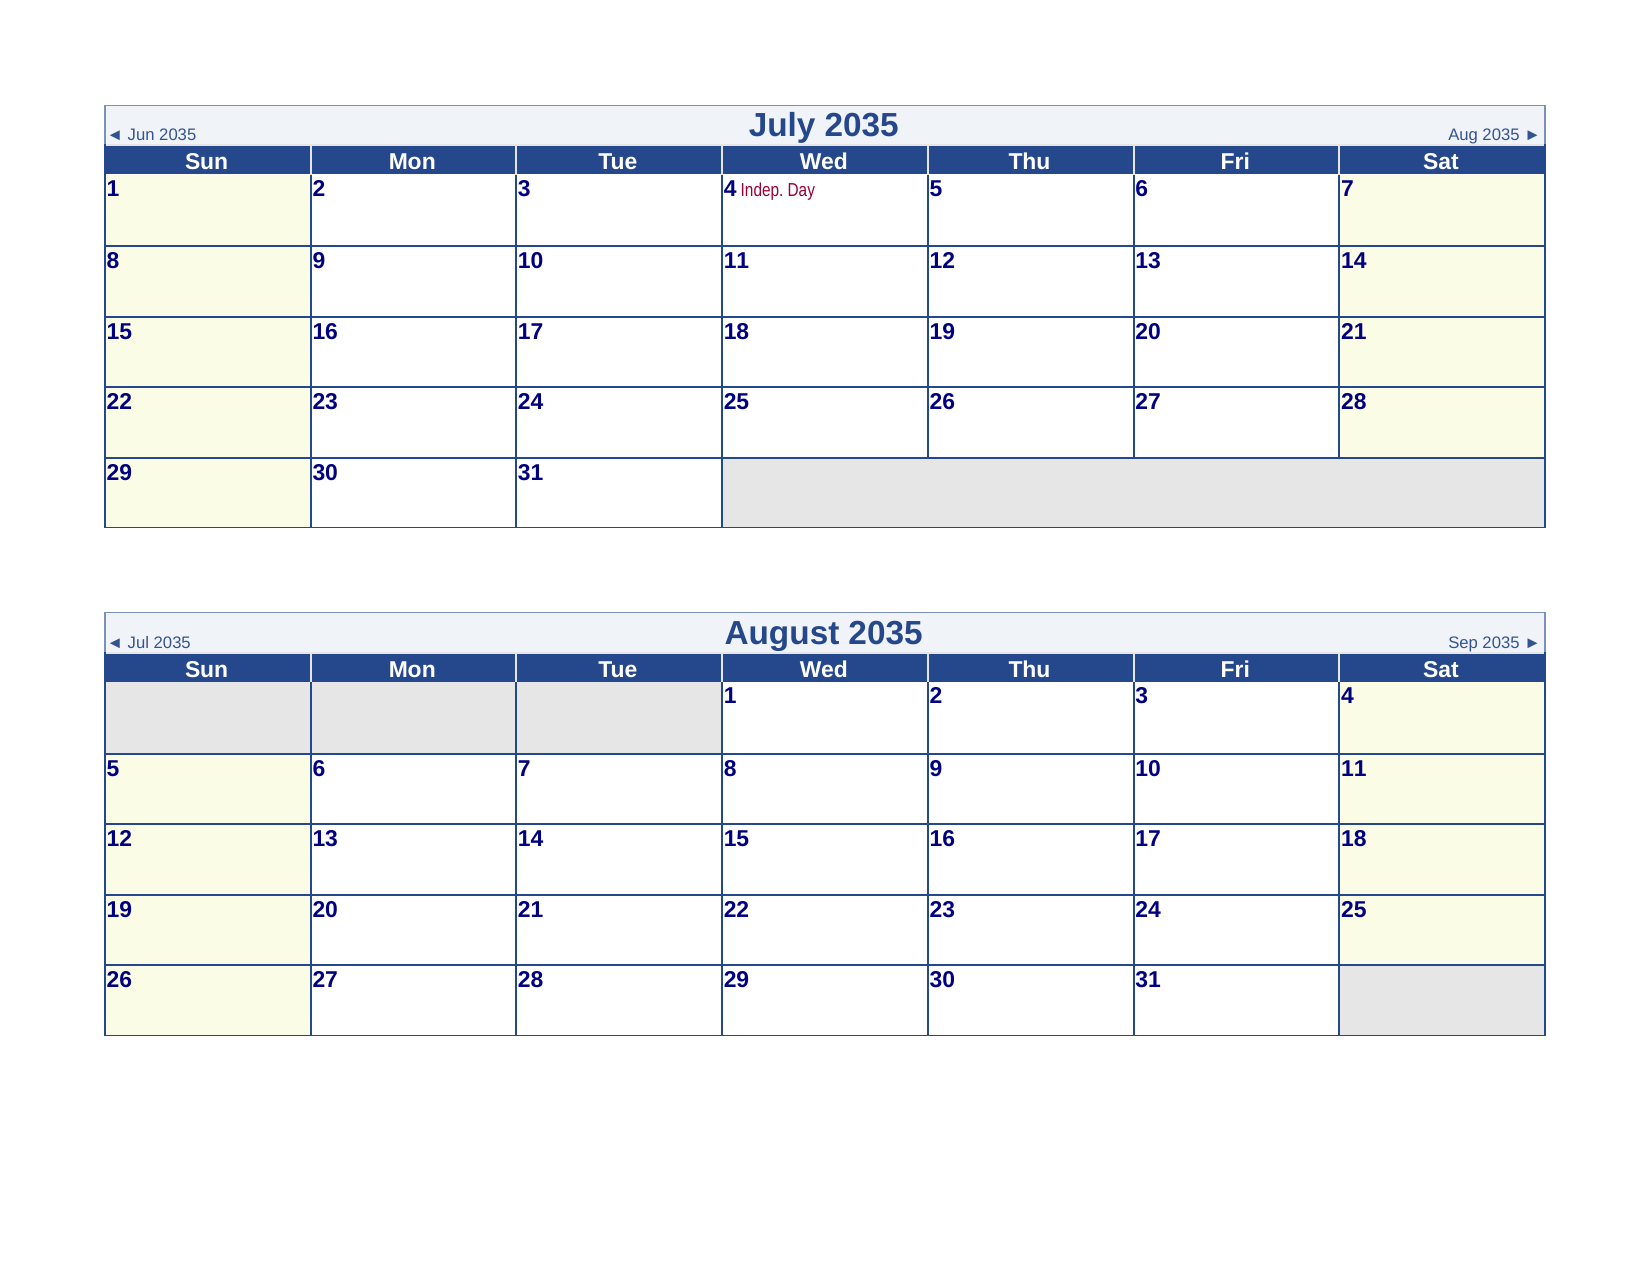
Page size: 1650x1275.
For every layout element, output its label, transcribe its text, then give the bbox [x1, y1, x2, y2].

table_cell 29 [723, 966, 927, 1035]
table_cell 29 [106, 459, 310, 527]
table_cell 28 [1340, 388, 1544, 457]
table_cell 26 [106, 966, 310, 1035]
table_cell 15 [723, 825, 927, 894]
table_header Sep 2035 ► [1339, 613, 1544, 652]
table_cell 7 [517, 755, 721, 823]
table_cell 1 [106, 175, 310, 245]
table_cell 31 [1135, 966, 1338, 1035]
table_cell [312, 682, 515, 753]
table_cell 30 [312, 459, 515, 527]
table_cell 1 [723, 682, 927, 753]
table_cell 14 [517, 825, 721, 894]
table_cell 16 [312, 318, 515, 386]
table_cell Fri [1135, 146, 1338, 174]
table_cell [106, 682, 310, 753]
table_cell 13 [1135, 247, 1338, 316]
table_cell [517, 682, 721, 753]
table_cell 17 [517, 318, 721, 386]
table_cell 20 [1135, 318, 1338, 386]
table_cell 19 [106, 896, 310, 964]
table_cell 14 [1340, 247, 1544, 316]
table_cell Thu [929, 654, 1133, 682]
table_cell 19 [929, 318, 1133, 386]
table_cell 27 [1135, 388, 1338, 457]
table_cell 9 [929, 755, 1133, 823]
table_header ◄ Jun 2035 [106, 106, 311, 144]
table_cell [723, 459, 1544, 527]
table_cell 6 [312, 755, 515, 823]
table_cell 12 [929, 247, 1133, 316]
table_cell 11 [723, 247, 927, 316]
table_cell 12 [106, 825, 310, 894]
table_cell 8 [723, 755, 927, 823]
table_cell Tue [517, 654, 721, 682]
table_header August 2035 [311, 613, 1339, 652]
table_cell 23 [312, 388, 515, 457]
table_cell Fri [1135, 654, 1338, 682]
table_header July 2035 [311, 106, 1339, 144]
table_cell 25 [1340, 896, 1544, 964]
table_cell 26 [929, 388, 1133, 457]
table_cell Thu [929, 146, 1133, 174]
table_cell 9 [312, 247, 515, 316]
table_cell 21 [517, 896, 721, 964]
table_cell 27 [312, 966, 515, 1035]
table_cell 17 [1135, 825, 1338, 894]
table_header ◄ Jul 2035 [106, 613, 311, 652]
table_cell Mon [312, 654, 515, 682]
table_cell 20 [312, 896, 515, 964]
table_cell 22 [106, 388, 310, 457]
table_cell 15 [106, 318, 310, 386]
table_cell 22 [723, 896, 927, 964]
table_cell 18 [723, 318, 927, 386]
table_cell Mon [312, 146, 515, 174]
table_cell Tue [517, 146, 721, 174]
table_cell 30 [929, 966, 1133, 1035]
table_cell 10 [1135, 755, 1338, 823]
table_cell 6 [1135, 175, 1338, 245]
table_cell 24 [517, 388, 721, 457]
table_cell 13 [312, 825, 515, 894]
table_cell 3 [1135, 682, 1338, 753]
table_cell 4 [1340, 682, 1544, 753]
table_cell Wed [723, 146, 927, 174]
table_cell Sun [106, 146, 310, 174]
table_cell 7 [1340, 175, 1544, 245]
table_cell Sun [106, 654, 310, 682]
table_cell Sat [1340, 146, 1544, 174]
table_cell [1340, 966, 1544, 1035]
table_cell 4 Indep. Day [723, 175, 927, 245]
table_header Aug 2035 ► [1339, 106, 1544, 144]
table_cell 8 [106, 247, 310, 316]
table_cell Sat [1340, 654, 1544, 682]
table_cell 10 [517, 247, 721, 316]
table_cell 11 [1340, 755, 1544, 823]
table_cell 5 [929, 175, 1133, 245]
table_cell 2 [312, 175, 515, 245]
table_cell 25 [723, 388, 927, 457]
table_cell 18 [1340, 825, 1544, 894]
table_cell 31 [517, 459, 721, 527]
table_cell Wed [723, 654, 927, 682]
table_cell 23 [929, 896, 1133, 964]
table_cell 16 [929, 825, 1133, 894]
table_cell 21 [1340, 318, 1544, 386]
table_cell 3 [517, 175, 721, 245]
table_cell 28 [517, 966, 721, 1035]
table_cell 5 [106, 755, 310, 823]
table_cell 24 [1135, 896, 1338, 964]
table_cell 2 [929, 682, 1133, 753]
